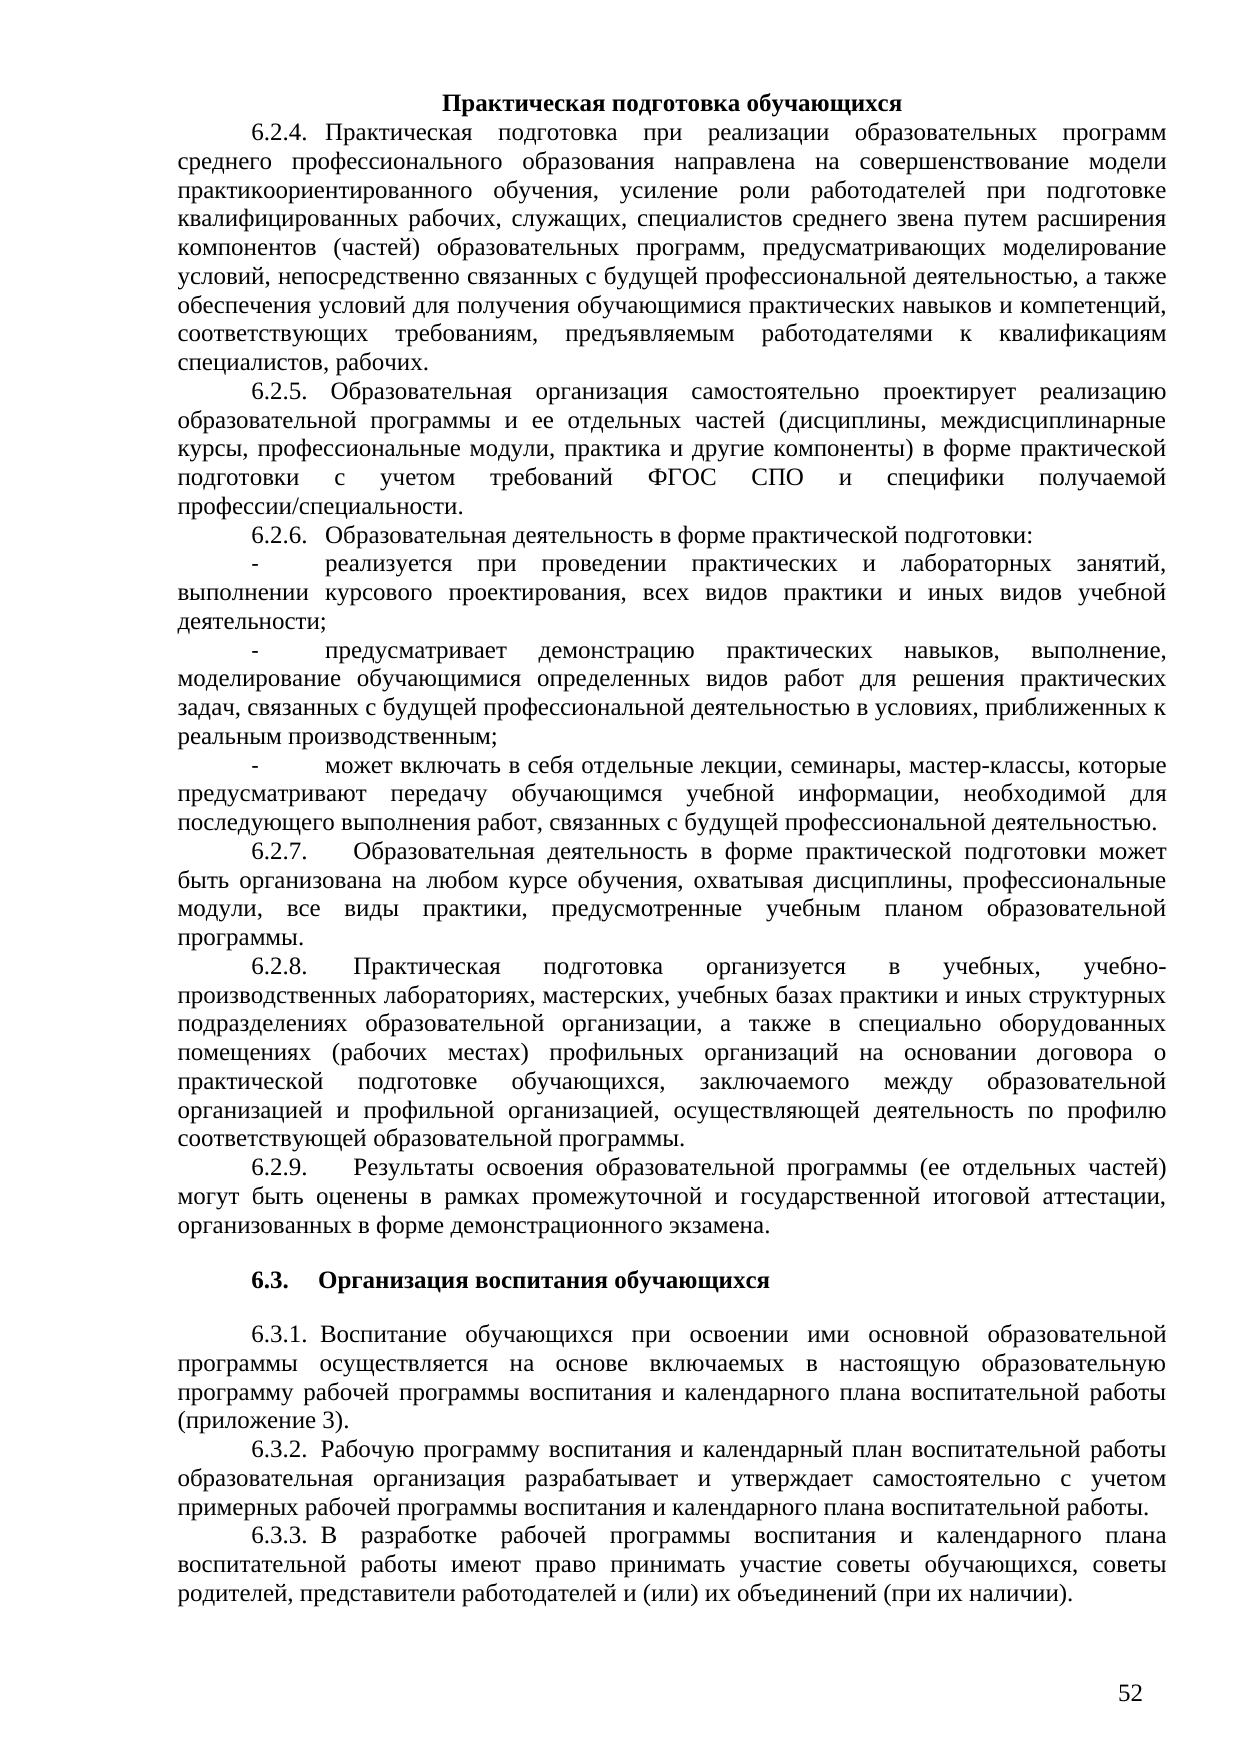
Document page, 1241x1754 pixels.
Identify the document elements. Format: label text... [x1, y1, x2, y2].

list Практическая подготовка при реализации образовательных программ среднего профессионального образования направлена на совершенствование модели практикоориентированного обучения, усиление роли работодателей при подготовке квалифицированных рабочих, служащих, специалистов среднего звена путем расширения компонентов (частей) образовательных программ, предусматривающих моделирование условий, непосредственно связанных с будущей профессиональной деятельностью, а также обеспечения условий для получения обучающимися практических навыков и компетенций, соответствующих требованиям, предъявляемым работодателями к квалификациям специалистов, рабочих. [177, 117, 1167, 376]
list Организация воспитания обучающихся [177, 1266, 1167, 1294]
list Практическая подготовка организуется в учебных, учебно-производственных лабораториях, мастерских, учебных базах практики и иных структурных подразделениях образовательной организации, а также в специально оборудованных помещениях (рабочих местах) профильных организаций на основании договора о практической подготовке обучающихся, заключаемого между образовательной организацией и профильной организацией, осуществляющей деятельность по профилю соответствующей образовательной программы. [177, 951, 1167, 1152]
list Воспитание обучающихся при освоении ими основной образовательной программы осуществляется на основе включаемых в настоящую образовательную программу рабочей программы воспитания и календарного плана воспитательной работы (приложение 3). [177, 1319, 1167, 1434]
text Практическая подготовка обучающихся [177, 88, 1167, 117]
list Результаты освоения образовательной программы (ее отдельных частей) могут быть оценены в рамках промежуточной и государственной итоговой аттестации, организованных в форме демонстрационного экзамена. [177, 1152, 1167, 1238]
list предусматривает демонстрацию практических навыков, выполнение, моделирование обучающимися определенных видов работ для решения практических задач, связанных с будущей профессиональной деятельностью в условиях, приближенных к реальным производственным; [177, 635, 1167, 750]
list В разработке рабочей программы воспитания и календарного плана воспитательной работы имеют право принимать участие советы обучающихся, советы родителей, представители работодателей и (или) их объединений (при их наличии). [177, 1521, 1167, 1607]
list Образовательная деятельность в форме практической подготовки может быть организована на любом курсе обучения, охватывая дисциплины, профессиональные модули, все виды практики, предусмотренные учебным планом образовательной программы. [177, 836, 1167, 951]
list Образовательная организация самостоятельно проектирует реализацию образовательной программы и ее отдельных частей (дисциплины, междисциплинарные курсы, профессиональные модули, практика и другие компоненты) в форме практической подготовки с учетом требований ФГОС СПО и специфики получаемой профессии/специальности. [177, 376, 1167, 520]
list может включать в себя отдельные лекции, семинары, мастер-классы, которые предусматривают передачу обучающимся учебной информации, необходимой для последующего выполнения работ, связанных с будущей профессиональной деятельностью. [177, 750, 1167, 836]
list реализуется при проведении практических и лабораторных занятий, выполнении курсового проектирования, всех видов практики и иных видов учебной деятельности; [177, 548, 1167, 635]
list Образовательная деятельность в форме практической подготовки: [177, 520, 1167, 548]
list Рабочую программу воспитания и календарный план воспитательной работы образовательная организация разрабатывает и утверждает самостоятельно с учетом примерных рабочей программы воспитания и календарного плана воспитательной работы. [177, 1434, 1167, 1521]
